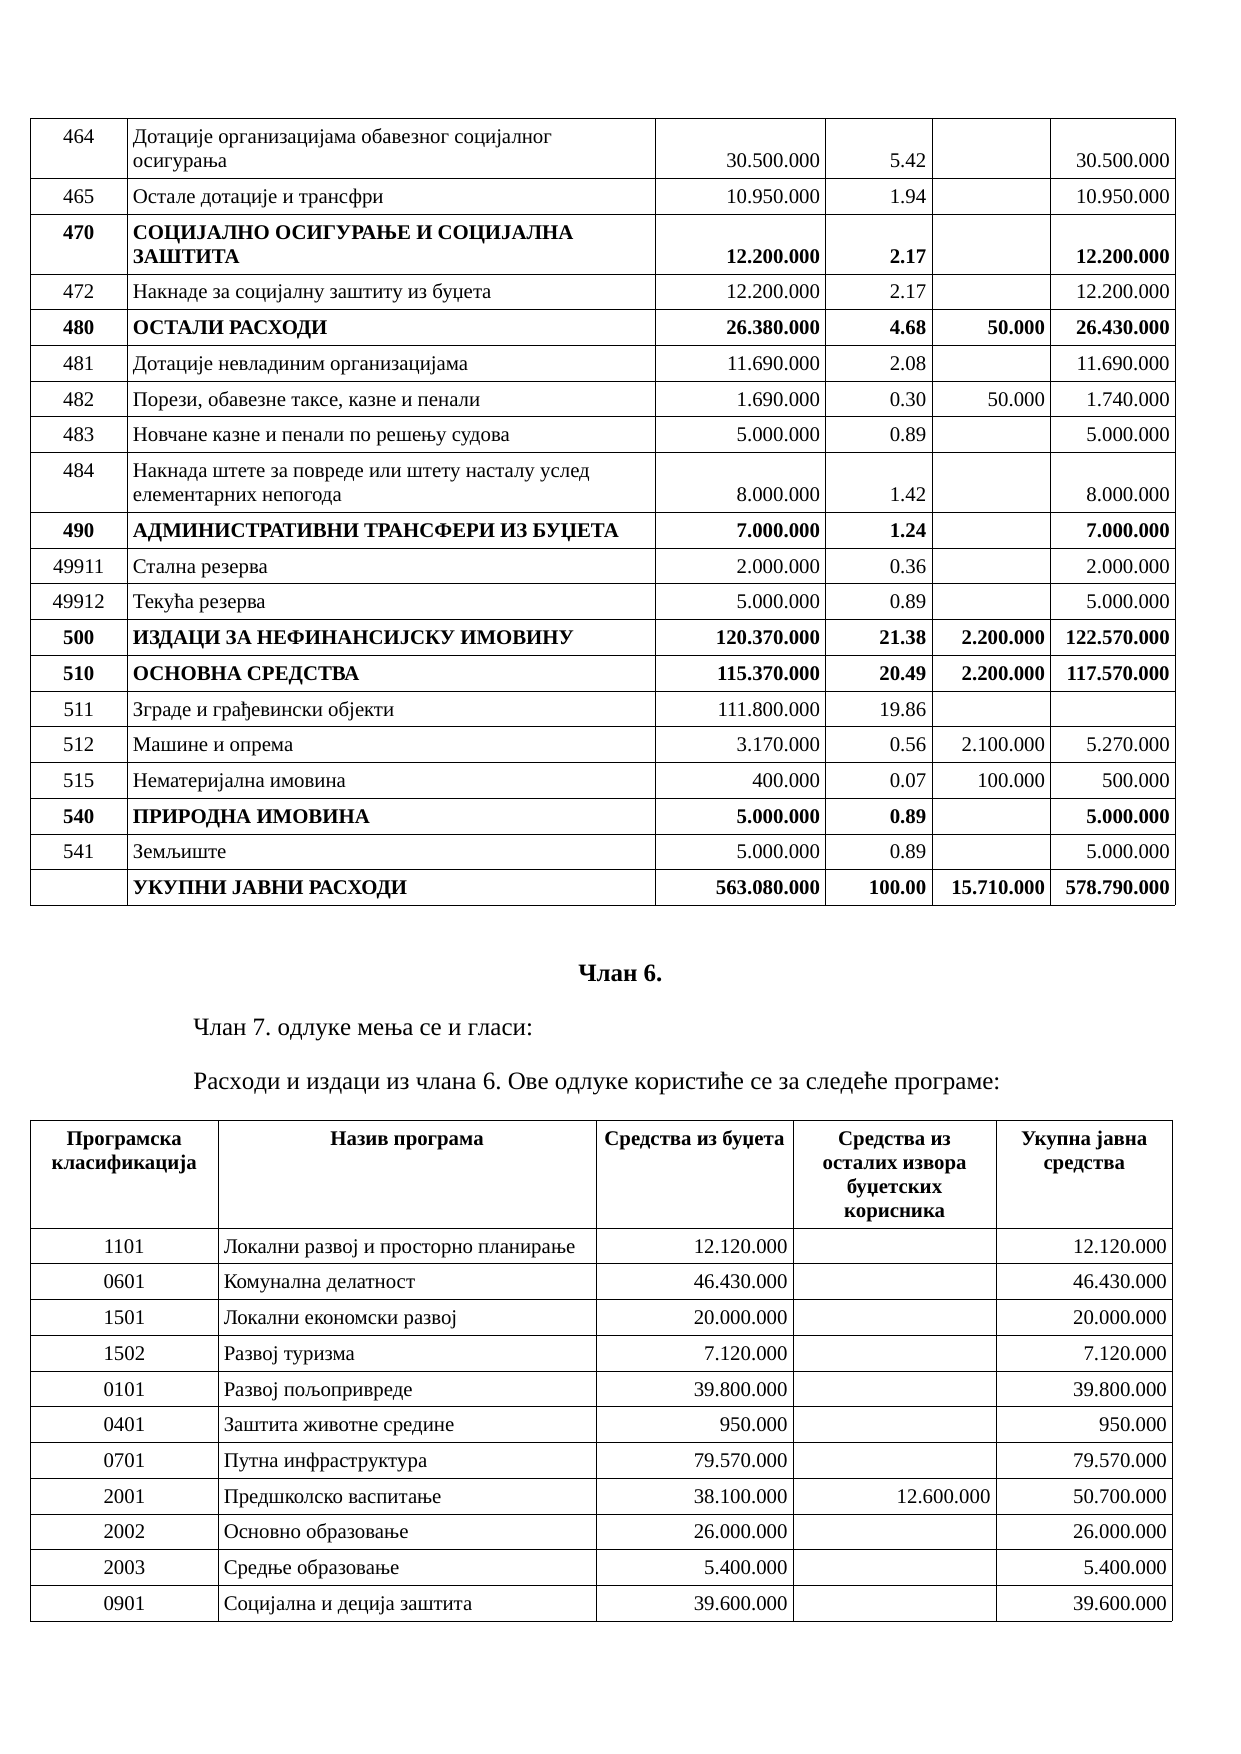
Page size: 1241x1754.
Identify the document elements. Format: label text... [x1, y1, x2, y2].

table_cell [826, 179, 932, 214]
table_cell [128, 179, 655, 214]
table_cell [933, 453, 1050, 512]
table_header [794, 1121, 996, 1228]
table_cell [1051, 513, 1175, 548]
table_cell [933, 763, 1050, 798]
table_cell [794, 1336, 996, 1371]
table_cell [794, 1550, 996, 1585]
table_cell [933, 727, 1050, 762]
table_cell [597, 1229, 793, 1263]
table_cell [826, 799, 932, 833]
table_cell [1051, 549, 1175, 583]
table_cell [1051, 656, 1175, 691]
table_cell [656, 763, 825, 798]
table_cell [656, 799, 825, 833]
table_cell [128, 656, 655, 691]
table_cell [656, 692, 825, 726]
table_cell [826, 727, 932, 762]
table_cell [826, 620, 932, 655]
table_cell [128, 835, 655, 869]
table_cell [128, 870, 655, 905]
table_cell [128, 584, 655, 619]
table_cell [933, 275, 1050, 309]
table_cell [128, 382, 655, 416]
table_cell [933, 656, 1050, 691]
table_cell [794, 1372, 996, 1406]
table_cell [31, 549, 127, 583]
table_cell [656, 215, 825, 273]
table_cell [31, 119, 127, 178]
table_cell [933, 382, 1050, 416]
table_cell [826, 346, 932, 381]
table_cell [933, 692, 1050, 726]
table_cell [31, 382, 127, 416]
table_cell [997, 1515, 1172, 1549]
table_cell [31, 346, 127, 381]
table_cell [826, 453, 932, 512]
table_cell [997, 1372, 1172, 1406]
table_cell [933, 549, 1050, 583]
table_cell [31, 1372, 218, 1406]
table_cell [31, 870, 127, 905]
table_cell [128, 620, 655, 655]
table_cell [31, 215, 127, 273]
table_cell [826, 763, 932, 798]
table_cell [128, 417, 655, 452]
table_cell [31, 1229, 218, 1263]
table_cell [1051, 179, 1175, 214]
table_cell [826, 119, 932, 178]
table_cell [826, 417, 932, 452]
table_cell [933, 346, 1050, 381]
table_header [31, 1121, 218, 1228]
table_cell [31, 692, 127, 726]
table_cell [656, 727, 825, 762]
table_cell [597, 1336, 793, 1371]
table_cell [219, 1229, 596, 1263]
text Расходи и издаци из члана 6. Ове одлуке користиће се за следеће програме: [118, 1066, 1122, 1094]
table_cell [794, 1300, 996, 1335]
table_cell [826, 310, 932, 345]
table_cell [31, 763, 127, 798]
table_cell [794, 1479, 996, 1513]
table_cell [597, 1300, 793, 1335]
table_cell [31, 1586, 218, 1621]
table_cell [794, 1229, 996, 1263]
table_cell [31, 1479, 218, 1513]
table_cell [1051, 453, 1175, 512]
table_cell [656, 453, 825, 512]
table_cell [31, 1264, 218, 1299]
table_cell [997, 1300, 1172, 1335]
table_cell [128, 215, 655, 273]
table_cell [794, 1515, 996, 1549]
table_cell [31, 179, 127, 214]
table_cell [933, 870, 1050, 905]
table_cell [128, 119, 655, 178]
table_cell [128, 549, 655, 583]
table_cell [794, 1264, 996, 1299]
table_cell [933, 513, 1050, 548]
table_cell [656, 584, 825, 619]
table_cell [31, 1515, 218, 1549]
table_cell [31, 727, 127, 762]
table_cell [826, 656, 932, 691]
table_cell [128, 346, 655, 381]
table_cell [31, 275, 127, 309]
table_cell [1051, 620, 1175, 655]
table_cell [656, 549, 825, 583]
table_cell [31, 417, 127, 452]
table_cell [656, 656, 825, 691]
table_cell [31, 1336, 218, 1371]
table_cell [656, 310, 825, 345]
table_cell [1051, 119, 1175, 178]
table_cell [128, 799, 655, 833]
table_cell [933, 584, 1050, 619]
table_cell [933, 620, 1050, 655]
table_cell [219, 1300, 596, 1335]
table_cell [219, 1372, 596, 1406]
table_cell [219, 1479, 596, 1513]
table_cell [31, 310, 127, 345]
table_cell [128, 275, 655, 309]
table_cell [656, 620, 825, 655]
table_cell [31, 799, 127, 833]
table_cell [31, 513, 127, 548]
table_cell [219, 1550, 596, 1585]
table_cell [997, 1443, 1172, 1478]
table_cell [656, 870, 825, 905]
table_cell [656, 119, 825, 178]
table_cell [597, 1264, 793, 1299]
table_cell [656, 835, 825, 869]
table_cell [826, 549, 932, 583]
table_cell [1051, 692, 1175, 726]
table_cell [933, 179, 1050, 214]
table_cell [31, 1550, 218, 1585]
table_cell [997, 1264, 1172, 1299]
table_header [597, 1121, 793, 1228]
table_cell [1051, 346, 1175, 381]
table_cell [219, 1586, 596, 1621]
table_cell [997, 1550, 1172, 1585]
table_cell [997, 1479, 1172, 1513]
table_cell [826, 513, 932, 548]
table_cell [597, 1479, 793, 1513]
text Члан 6. [118, 958, 1122, 987]
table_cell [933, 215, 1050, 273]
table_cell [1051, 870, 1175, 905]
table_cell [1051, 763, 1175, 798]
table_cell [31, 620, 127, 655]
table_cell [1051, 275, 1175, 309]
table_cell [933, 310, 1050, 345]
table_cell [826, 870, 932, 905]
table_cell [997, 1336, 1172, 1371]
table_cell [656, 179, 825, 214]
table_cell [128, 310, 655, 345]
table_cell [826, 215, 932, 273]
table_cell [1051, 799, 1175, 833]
text Члан 7. одлуке мења се и гласи: [118, 1012, 1122, 1041]
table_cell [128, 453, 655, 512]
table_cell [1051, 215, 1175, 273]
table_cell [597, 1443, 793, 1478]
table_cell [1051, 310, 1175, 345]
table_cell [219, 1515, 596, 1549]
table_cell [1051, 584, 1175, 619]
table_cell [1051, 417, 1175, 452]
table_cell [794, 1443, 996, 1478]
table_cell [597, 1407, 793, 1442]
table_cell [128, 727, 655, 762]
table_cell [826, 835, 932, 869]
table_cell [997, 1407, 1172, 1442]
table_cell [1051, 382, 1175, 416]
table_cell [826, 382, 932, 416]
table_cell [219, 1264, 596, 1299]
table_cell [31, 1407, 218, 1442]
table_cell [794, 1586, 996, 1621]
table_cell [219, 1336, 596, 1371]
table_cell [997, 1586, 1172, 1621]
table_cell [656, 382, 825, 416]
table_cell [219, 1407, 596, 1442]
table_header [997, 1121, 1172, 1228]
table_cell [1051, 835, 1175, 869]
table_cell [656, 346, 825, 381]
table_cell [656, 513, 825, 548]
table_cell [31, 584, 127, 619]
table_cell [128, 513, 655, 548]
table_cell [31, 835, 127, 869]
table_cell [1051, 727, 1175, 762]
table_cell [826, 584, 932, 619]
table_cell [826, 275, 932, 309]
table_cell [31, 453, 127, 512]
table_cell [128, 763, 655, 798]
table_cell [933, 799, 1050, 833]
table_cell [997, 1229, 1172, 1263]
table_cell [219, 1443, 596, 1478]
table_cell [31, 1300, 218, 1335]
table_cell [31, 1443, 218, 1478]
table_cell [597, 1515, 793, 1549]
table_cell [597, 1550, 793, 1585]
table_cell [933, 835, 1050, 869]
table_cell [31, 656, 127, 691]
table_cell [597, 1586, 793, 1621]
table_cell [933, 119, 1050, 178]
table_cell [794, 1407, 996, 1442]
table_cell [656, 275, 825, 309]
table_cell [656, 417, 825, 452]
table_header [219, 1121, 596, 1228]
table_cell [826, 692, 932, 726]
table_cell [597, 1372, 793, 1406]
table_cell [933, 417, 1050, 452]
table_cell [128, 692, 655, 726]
